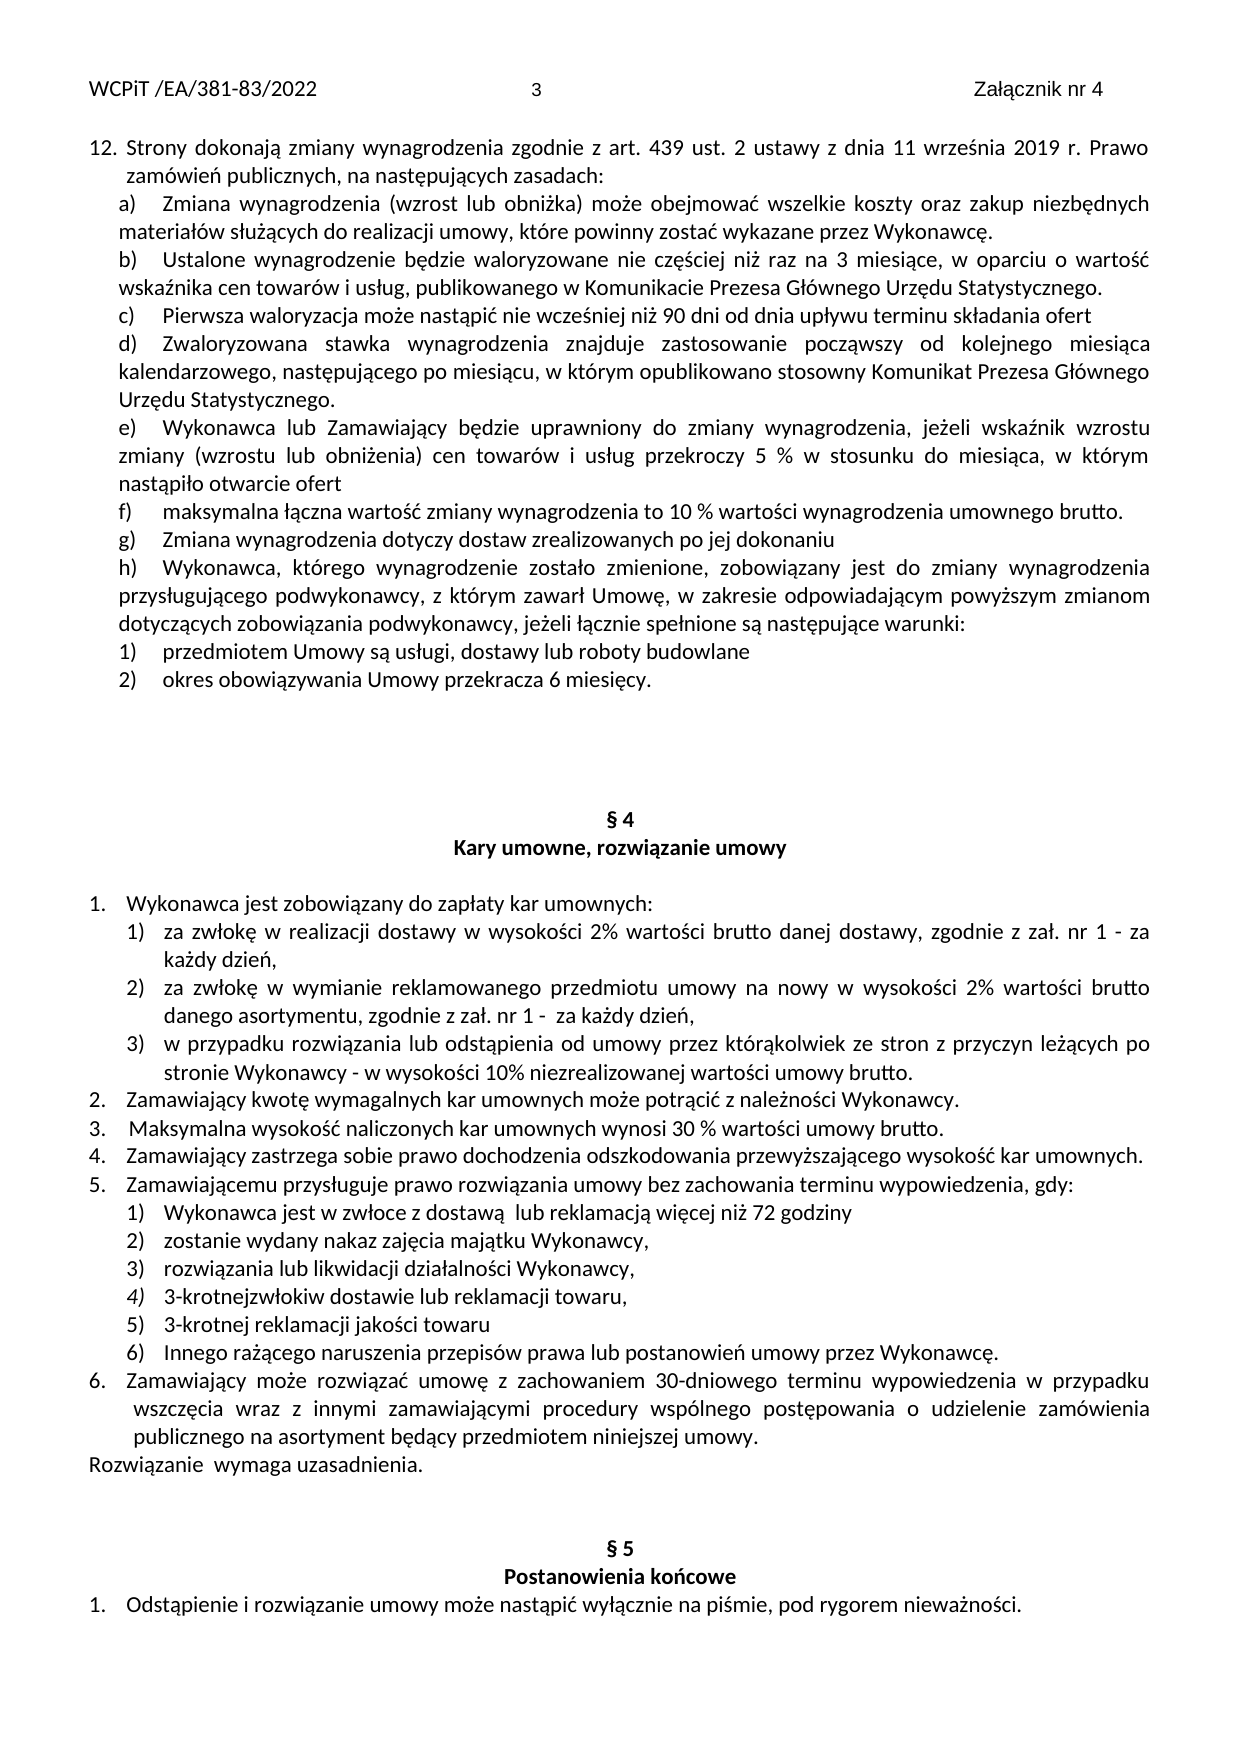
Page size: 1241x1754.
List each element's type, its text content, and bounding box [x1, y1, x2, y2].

text f) maksymalna łączna wartość zmiany wynagrodzenia to 10 % wartości wynagrodzenia umownego brutto. [118, 497, 1152, 525]
text h) Wykonawca, którego wynagrodzenie zostało zmienione, zobowiązany jest do zmiany wynagrodzenia przysługującego podwykonawcy, z którym zawarł Umowę, w zakresie odpowiadającym powyższym zmianom dotyczących zobowiązania podwykonawcy, jeżeli łącznie spełnione są następujące warunki: [118, 553, 1152, 637]
list Zamawiający zastrzega sobie prawo dochodzenia odszkodowania przewyższającego wysokość kar umownych. [89, 1142, 1152, 1170]
list 3-krotnej reklamacji jakości towaru [126, 1310, 1152, 1338]
text a) Zmiana wynagrodzenia (wzrost lub obniżka) może obejmować wszelkie koszty oraz zakup niezbędnych materiałów służących do realizacji umowy, które powinny zostać wykazane przez Wykonawcę. [118, 189, 1152, 245]
list Zamawiającemu przysługuje prawo rozwiązania umowy bez zachowania terminu wypowiedzenia, gdy: [89, 1170, 1152, 1198]
list Wykonawca jest zobowiązany do zapłaty kar umownych: [89, 889, 1152, 917]
list zostanie wydany nakaz zajęcia majątku Wykonawcy, [126, 1226, 1152, 1254]
list Wykonawca jest w zwłoce z dostawą lub reklamacją więcej niż 72 godziny [126, 1198, 1152, 1226]
text 2) okres obowiązywania Umowy przekracza 6 miesięcy. [118, 665, 1152, 693]
text 1) przedmiotem Umowy są usługi, dostawy lub roboty budowlane [118, 637, 1152, 665]
list Zamawiający kwotę wymagalnych kar umownych może potrącić z należności Wykonawcy. [89, 1086, 1152, 1114]
list rozwiązania lub likwidacji działalności Wykonawcy, [126, 1254, 1152, 1282]
text e) Wykonawca lub Zamawiający będzie uprawniony do zmiany wynagrodzenia, jeżeli wskaźnik wzrostu zmiany (wzrostu lub obniżenia) cen towarów i usług przekroczy 5 % w stosunku do miesiąca, w którym nastąpiło otwarcie ofert [118, 413, 1152, 497]
text Postanowienia końcowe [89, 1562, 1152, 1590]
text § 5 [89, 1534, 1152, 1562]
list Zamawiający może rozwiązać umowę z zachowaniem 30-dniowego terminu wypowiedzenia w przypadku wszczęcia wraz z innymi zamawiającymi procedury wspólnego postępowania o udzielenie zamówienia publicznego na asortyment będący przedmiotem niniejszej umowy. [89, 1366, 1152, 1450]
list za zwłokę w realizacji dostawy w wysokości 2% wartości brutto danej dostawy, zgodnie z zał. nr 1 - za każdy dzień, [126, 917, 1152, 973]
text c) Pierwsza waloryzacja może nastąpić nie wcześniej niż 90 dni od dnia upływu terminu składania ofert [118, 301, 1152, 329]
text b) Ustalone wynagrodzenie będzie waloryzowane nie częściej niż raz na 3 miesiące, w oparciu o wartość wskaźnika cen towarów i usług, publikowanego w Komunikacie Prezesa Głównego Urzędu Statystycznego. [118, 245, 1152, 301]
list Odstąpienie i rozwiązanie umowy może nastąpić wyłącznie na piśmie, pod rygorem nieważności. [89, 1590, 1152, 1618]
list Innego rażącego naruszenia przepisów prawa lub postanowień umowy przez Wykonawcę. [126, 1338, 1152, 1366]
list za zwłokę w wymianie reklamowanego przedmiotu umowy na nowy w wysokości 2% wartości brutto danego asortymentu, zgodnie z zał. nr 1 - za każdy dzień, [126, 973, 1152, 1029]
text d) Zwaloryzowana stawka wynagrodzenia znajduje zastosowanie począwszy od kolejnego miesiąca kalendarzowego, następującego po miesiącu, w którym opublikowano stosowny Komunikat Prezesa Głównego Urzędu Statystycznego. [118, 329, 1152, 413]
list w przypadku rozwiązania lub odstąpienia od umowy przez którąkolwiek ze stron z przyczyn leżących po stronie Wykonawcy - w wysokości 10% niezrealizowanej wartości umowy brutto. [126, 1029, 1152, 1086]
list 3-krotnejzwłokiw dostawie lub reklamacji towaru, [126, 1282, 1152, 1310]
list Strony dokonają zmiany wynagrodzenia zgodnie z art. 439 ust. 2 ustawy z dnia 11 września 2019 r. Prawo zamówień publicznych, na następujących zasadach: [89, 133, 1152, 189]
list Maksymalna wysokość naliczonych kar umownych wynosi 30 % wartości umowy brutto. [89, 1114, 1152, 1142]
text Kary umowne, rozwiązanie umowy [89, 833, 1152, 861]
text § 4 [89, 805, 1152, 833]
text Rozwiązanie wymaga uzasadnienia. [89, 1450, 1152, 1478]
text g) Zmiana wynagrodzenia dotyczy dostaw zrealizowanych po jej dokonaniu [118, 525, 1152, 553]
